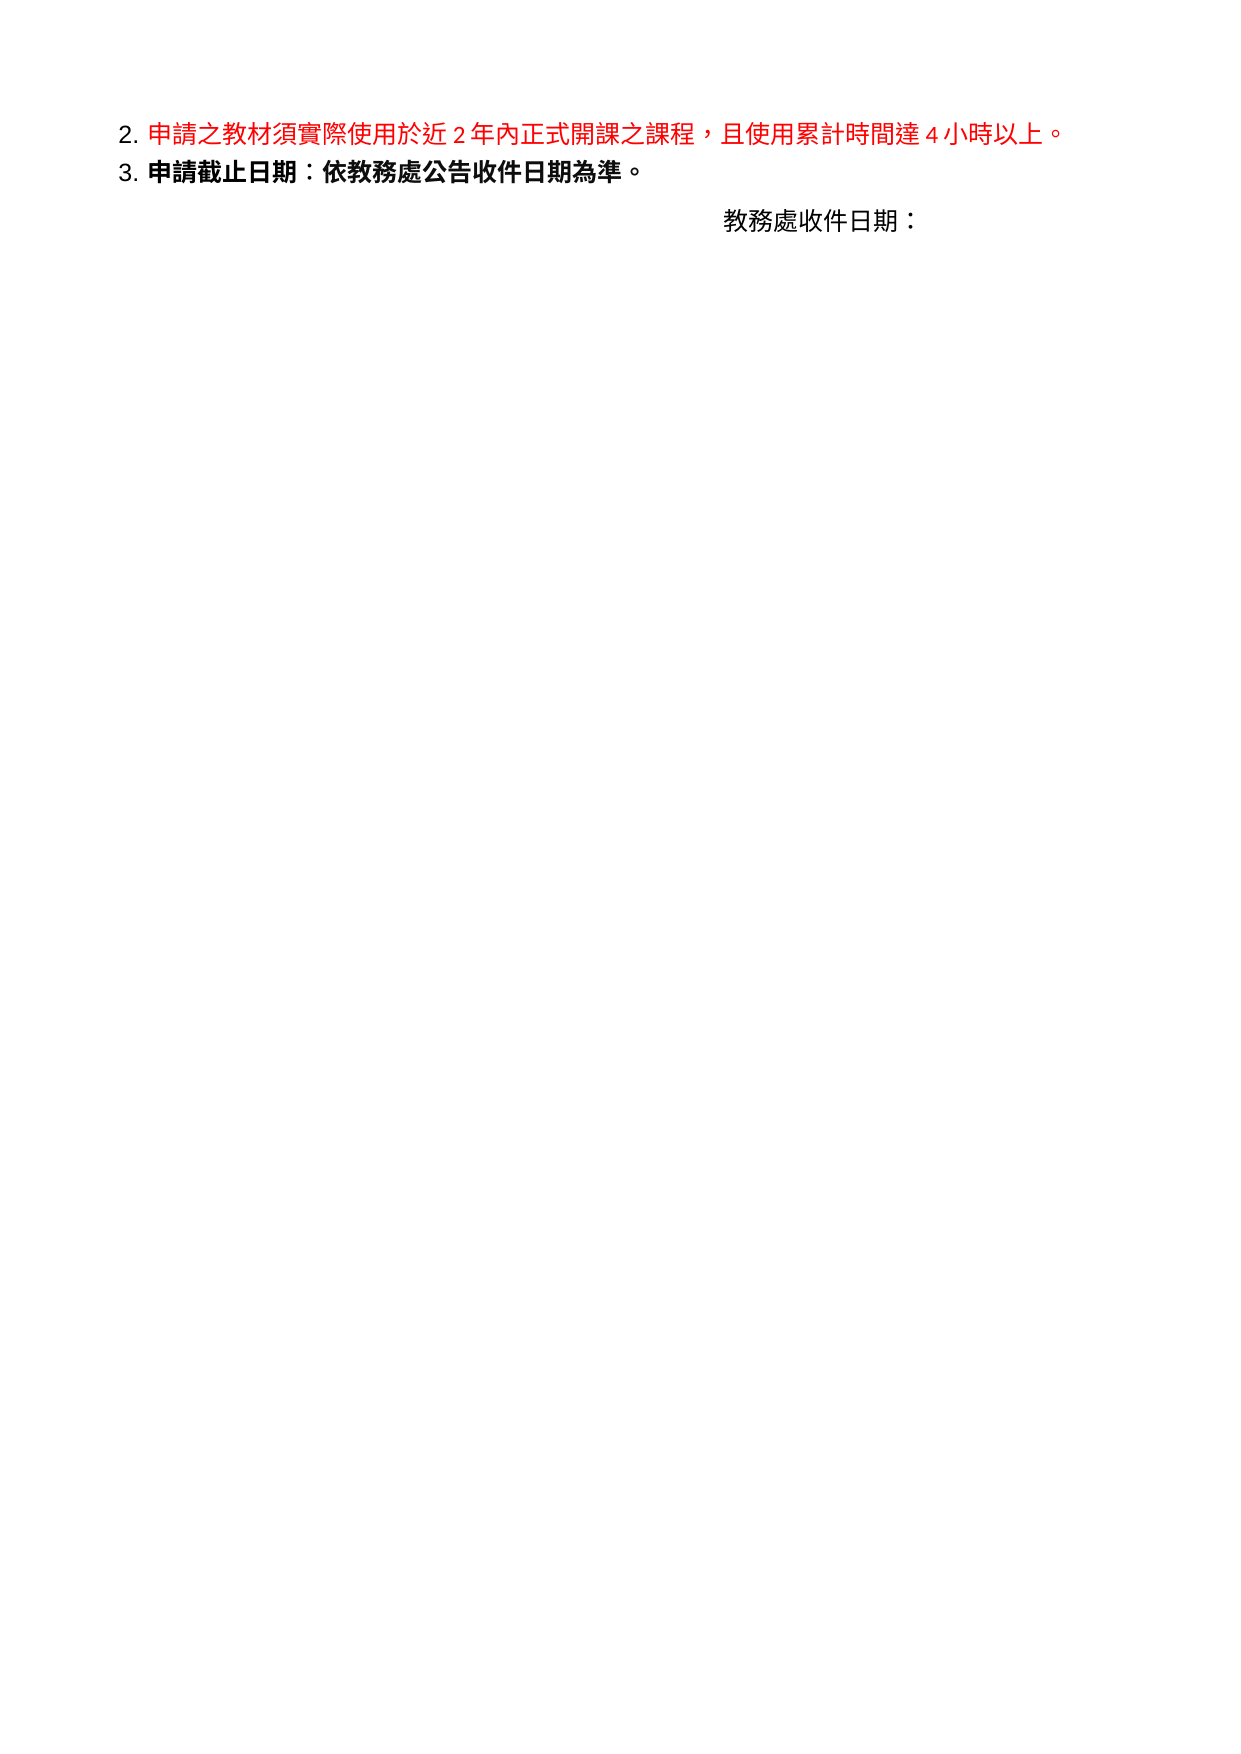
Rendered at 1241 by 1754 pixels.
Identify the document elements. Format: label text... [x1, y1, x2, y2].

list 申請之教材須實際使用於近2年內正式開課之課程，且使用累計時間達4小時以上。 [118, 114, 1122, 152]
list 申請截止日期：依教務處公告收件日期為準。 [118, 152, 1122, 189]
text 教務處收件日期： [106, 200, 1232, 238]
